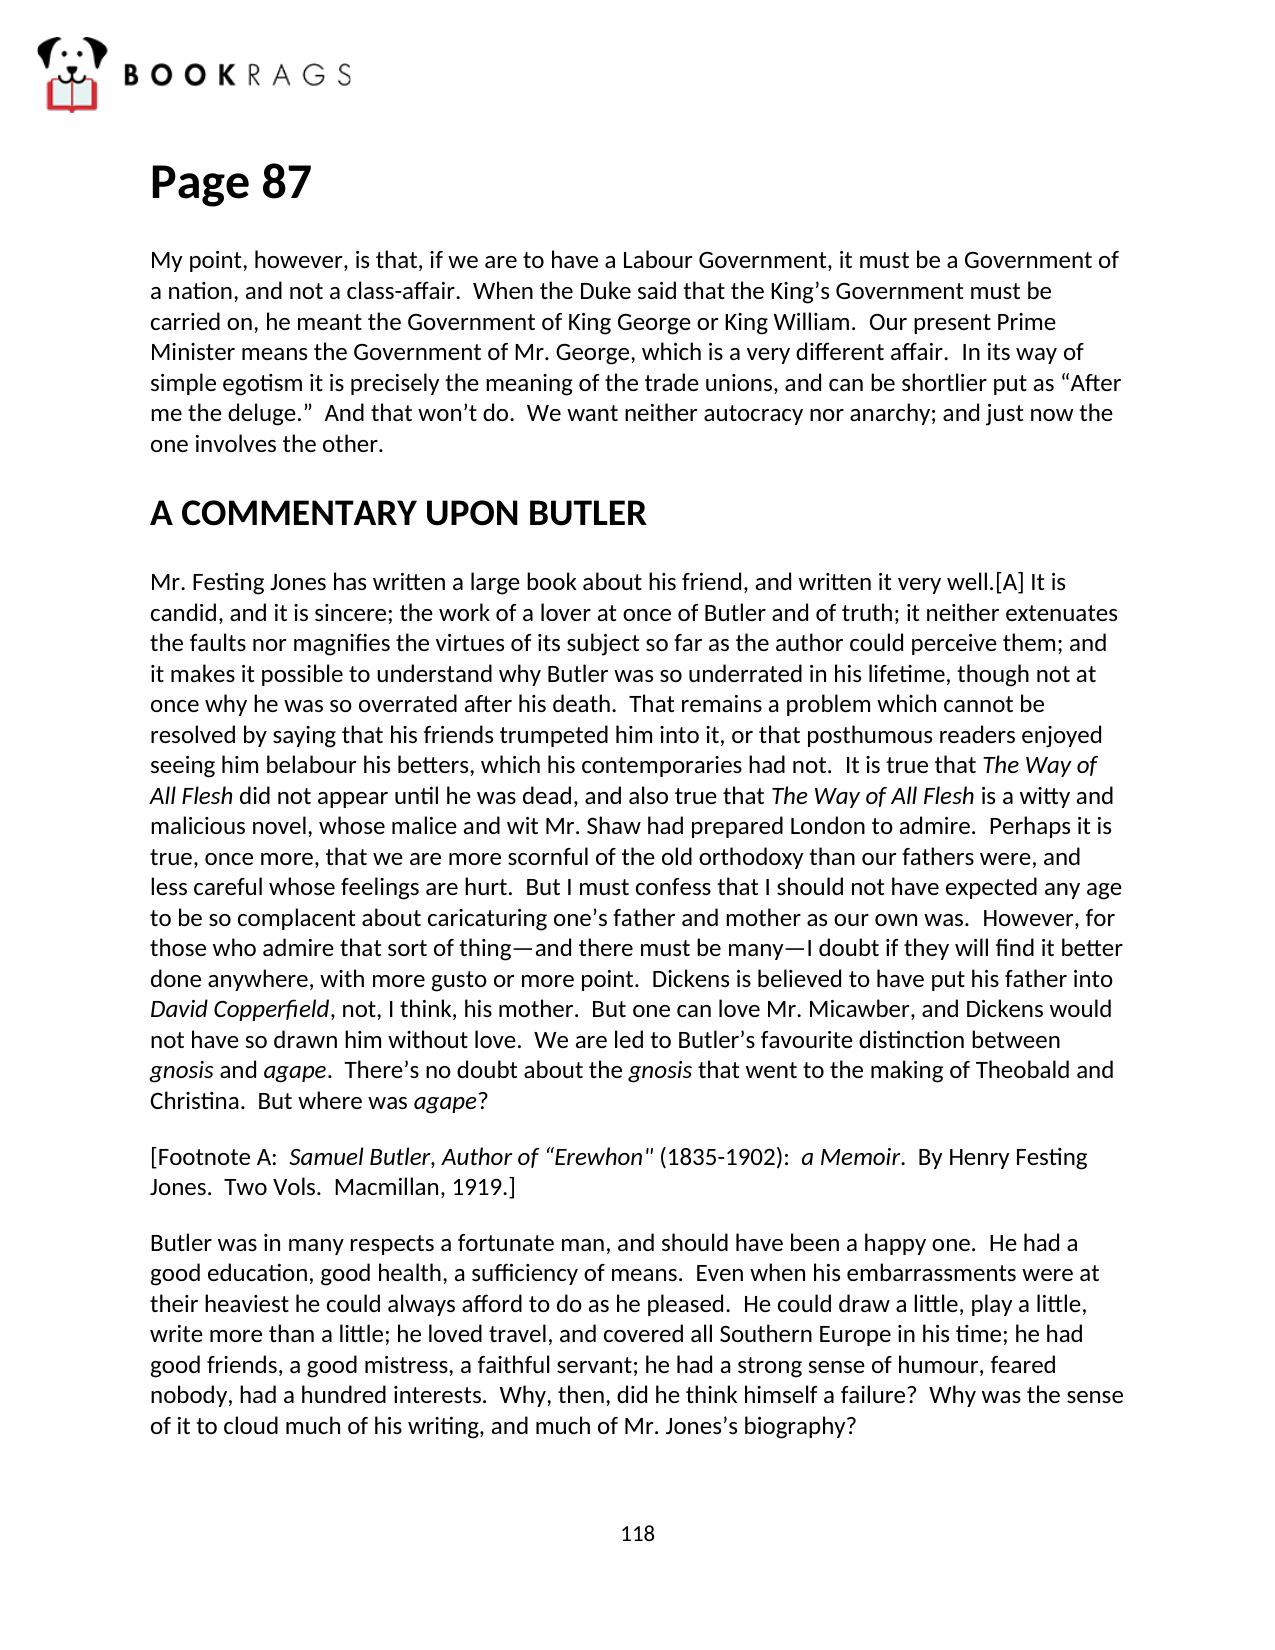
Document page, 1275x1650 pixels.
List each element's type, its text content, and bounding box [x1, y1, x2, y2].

text Page 87 [150, 150, 1125, 211]
text Mr. Festing Jones has written a large book about his friend, and written it very well.[A] It is candid, and it is sincere; the work of a lover at once of Butler and of truth; it neither extenuates the faults nor magnifies the virtues of its subject so far as the author could perceive them; and it makes it possible to understand why Butler was so underrated in his lifetime, though not at once why he was so overrated after his death. That remains a problem which cannot be resolved by saying that his friends trumpeted him into it, or that posthumous readers enjoyed seeing him belabour his betters, which his contemporaries had not. It is true that The Way of All Flesh did not appear until he was dead, and also true that The Way of All Flesh is a witty and malicious novel, whose malice and wit Mr. Shaw had prepared London to admire. Perhaps it is true, once more, that we are more scornful of the old orthodoxy than our fathers were, and less careful whose feelings are hurt. But I must confess that I should not have expected any age to be so complacent about caricaturing one’s father and mother as our own was. However, for those who admire that sort of thing—­and there must be many—­I doubt if they will find it better done anywhere, with more gusto or more point. Dickens is believed to have put his father into David Copperfield, not, I think, his mother. But one can love Mr. Micawber, and Dickens would not have so drawn him without love. We are led to Butler’s favourite distinction between gnosis and agape. There’s no doubt about the gnosis that went to the making of Theobald and Christina. But where was agape? [150, 566, 1125, 1116]
text A COMMENTARY UPON BUTLER [150, 489, 1125, 535]
text My point, however, is that, if we are to have a Labour Government, it must be a Government of a nation, and not a class-affair. When the Duke said that the King’s Government must be carried on, he meant the Government of King George or King William. Our present Prime Minister means the Government of Mr. George, which is a very different affair. In its way of simple egotism it is precisely the meaning of the trade unions, and can be shortlier put as “After me the deluge.” And that won’t do. We want neither autocracy nor anarchy; and just now the one involves the other. [150, 244, 1125, 458]
text Butler was in many respects a fortunate man, and should have been a happy one. He had a good education, good health, a sufficiency of means. Even when his embarrassments were at their heaviest he could always afford to do as he pleased. He could draw a little, play a little, write more than a little; he loved travel, and covered all Southern Europe in his time; he had good friends, a good mistress, a faithful servant; he had a strong sense of humour, feared nobody, had a hundred interests. Why, then, did he think himself a failure? Why was the sense of it to cloud much of his writing, and much of Mr. Jones’s biography? [150, 1227, 1125, 1440]
text [Footnote A: Samuel Butler, Author of “Erewhon" (1835-1902): a Memoir. By Henry Festing Jones. Two Vols. Macmillan, 1919.] [150, 1141, 1125, 1202]
picture [37, 37, 351, 113]
